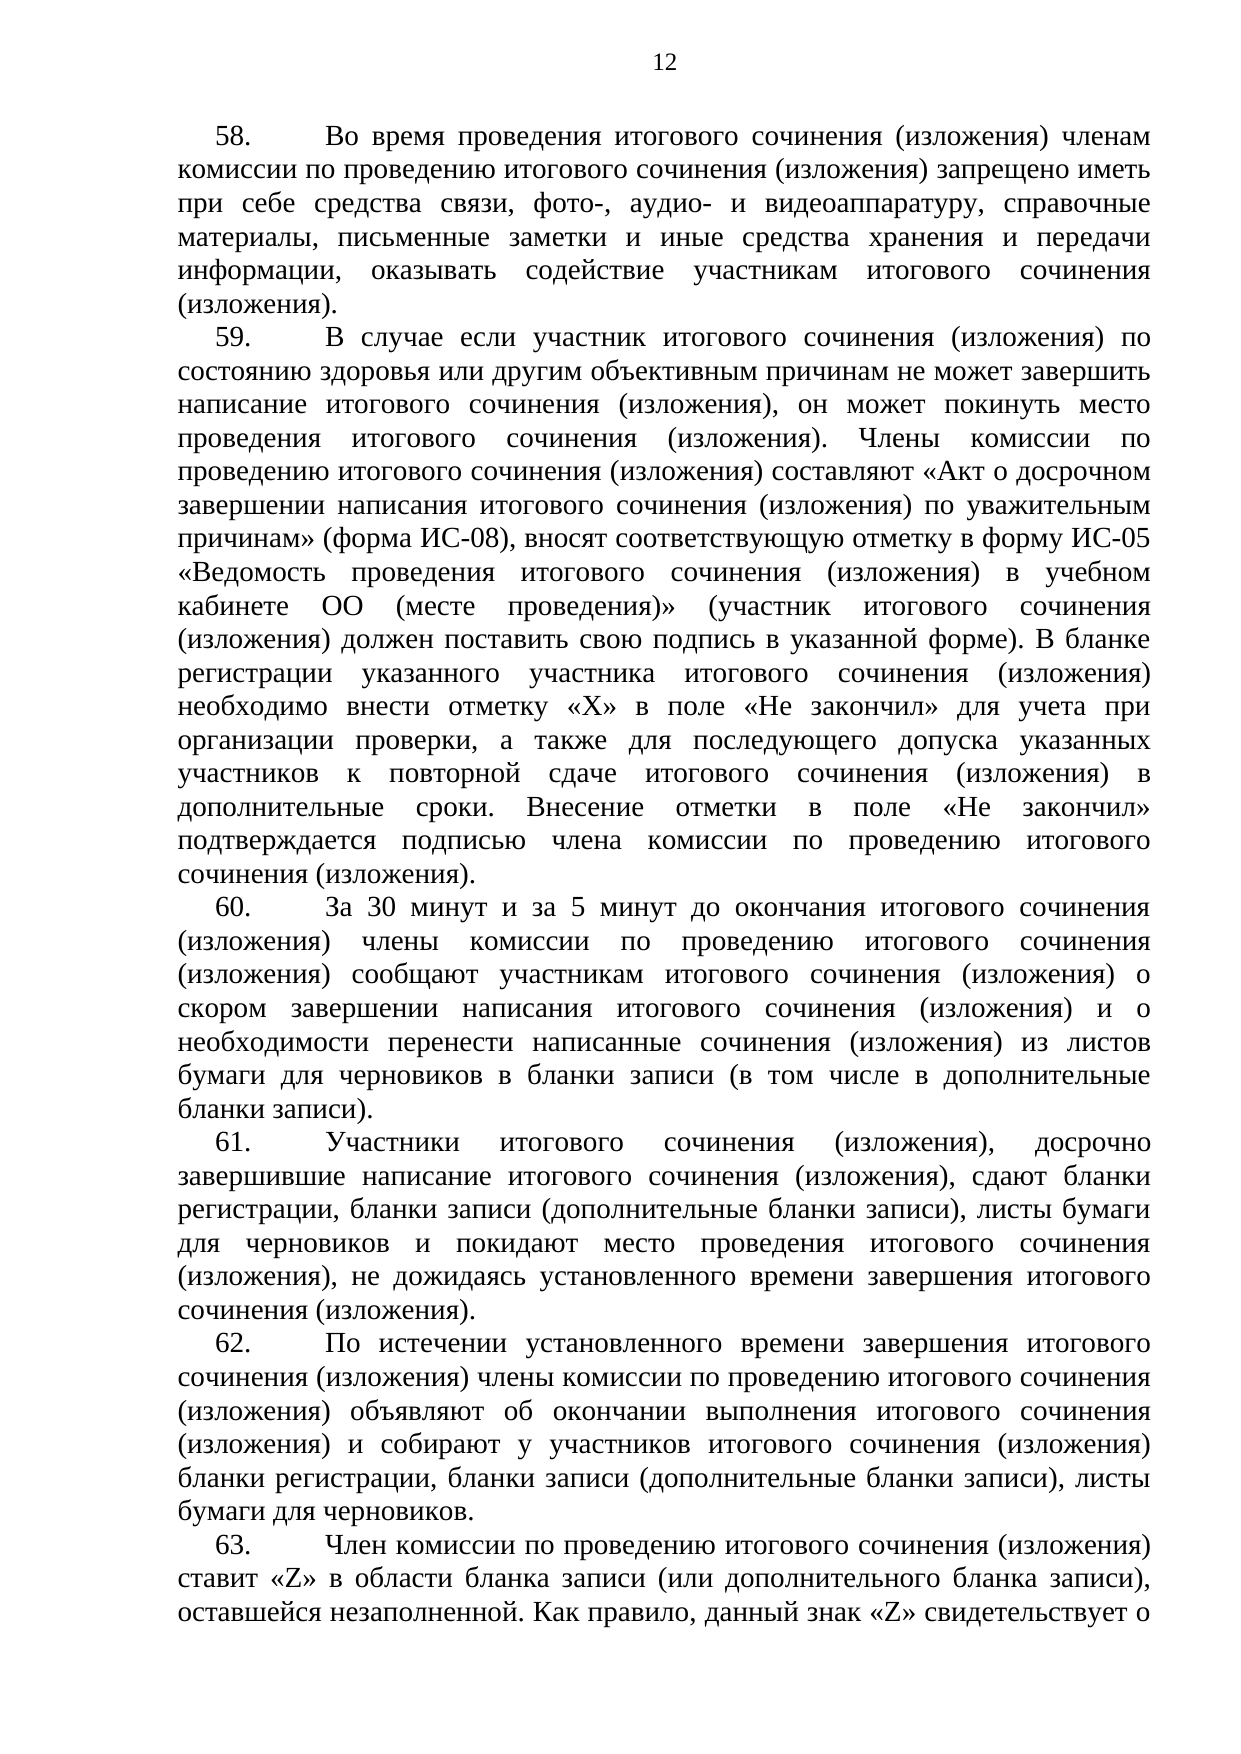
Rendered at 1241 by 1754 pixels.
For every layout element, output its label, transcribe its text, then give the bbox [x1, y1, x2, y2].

list За 30 минут и за 5 минут до окончания итогового сочинения (изложения) члены комиссии по проведению итогового сочинения (изложения) сообщают участникам итогового сочинения (изложения) о скором завершении написания итогового сочинения (изложения) и о необходимости перенести написанные сочинения (изложения) из листов бумаги для черновиков в бланки записи (в том числе в дополнительные бланки записи). [177, 889, 1152, 1124]
list Во время проведения итогового сочинения (изложения) членам комиссии по проведению итогового сочинения (изложения) запрещено иметь при себе средства связи, фото-, аудио- и видеоаппаратуру, справочные материалы, письменные заметки и иные средства хранения и передачи информации, оказывать содействие участникам итогового сочинения (изложения). [177, 118, 1152, 319]
list Участники итогового сочинения (изложения), досрочно завершившие написание итогового сочинения (изложения), сдают бланки регистрации, бланки записи (дополнительные бланки записи), листы бумаги для черновиков и покидают место проведения итогового сочинения (изложения), не дожидаясь установленного времени завершения итогового сочинения (изложения). [177, 1124, 1152, 1326]
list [177, 1527, 1152, 1627]
list В случае если участник итогового сочинения (изложения) по состоянию здоровья или другим объективным причинам не может завершить написание итогового сочинения (изложения), он может покинуть место проведения итогового сочинения (изложения). Члены комиссии по проведению итогового сочинения (изложения) составляют «Акт о досрочном завершении написания итогового сочинения (изложения) по уважительным причинам» (форма ИС-08), вносят соответствующую отметку в форму ИС-05 «Ведомость проведения итогового сочинения (изложения) в учебном кабинете ОО (месте проведения)» (участник итогового сочинения (изложения) должен поставить свою подпись в указанной форме). В бланке регистрации указанного участника итогового сочинения (изложения) необходимо внести отметку «Х» в поле «Не закончил» для учета при организации проверки, а также для последующего допуска указанных участников к повторной сдаче итогового сочинения (изложения) в дополнительные сроки. Внесение отметки в поле «Не закончил» подтверждается подписью члена комиссии по проведению итогового сочинения (изложения). [177, 319, 1152, 889]
list По истечении установленного времени завершения итогового сочинения (изложения) члены комиссии по проведению итогового сочинения (изложения) объявляют об окончании выполнения итогового сочинения (изложения) и собирают у участников итогового сочинения (изложения) бланки регистрации, бланки записи (дополнительные бланки записи), листы бумаги для черновиков. [177, 1326, 1152, 1527]
